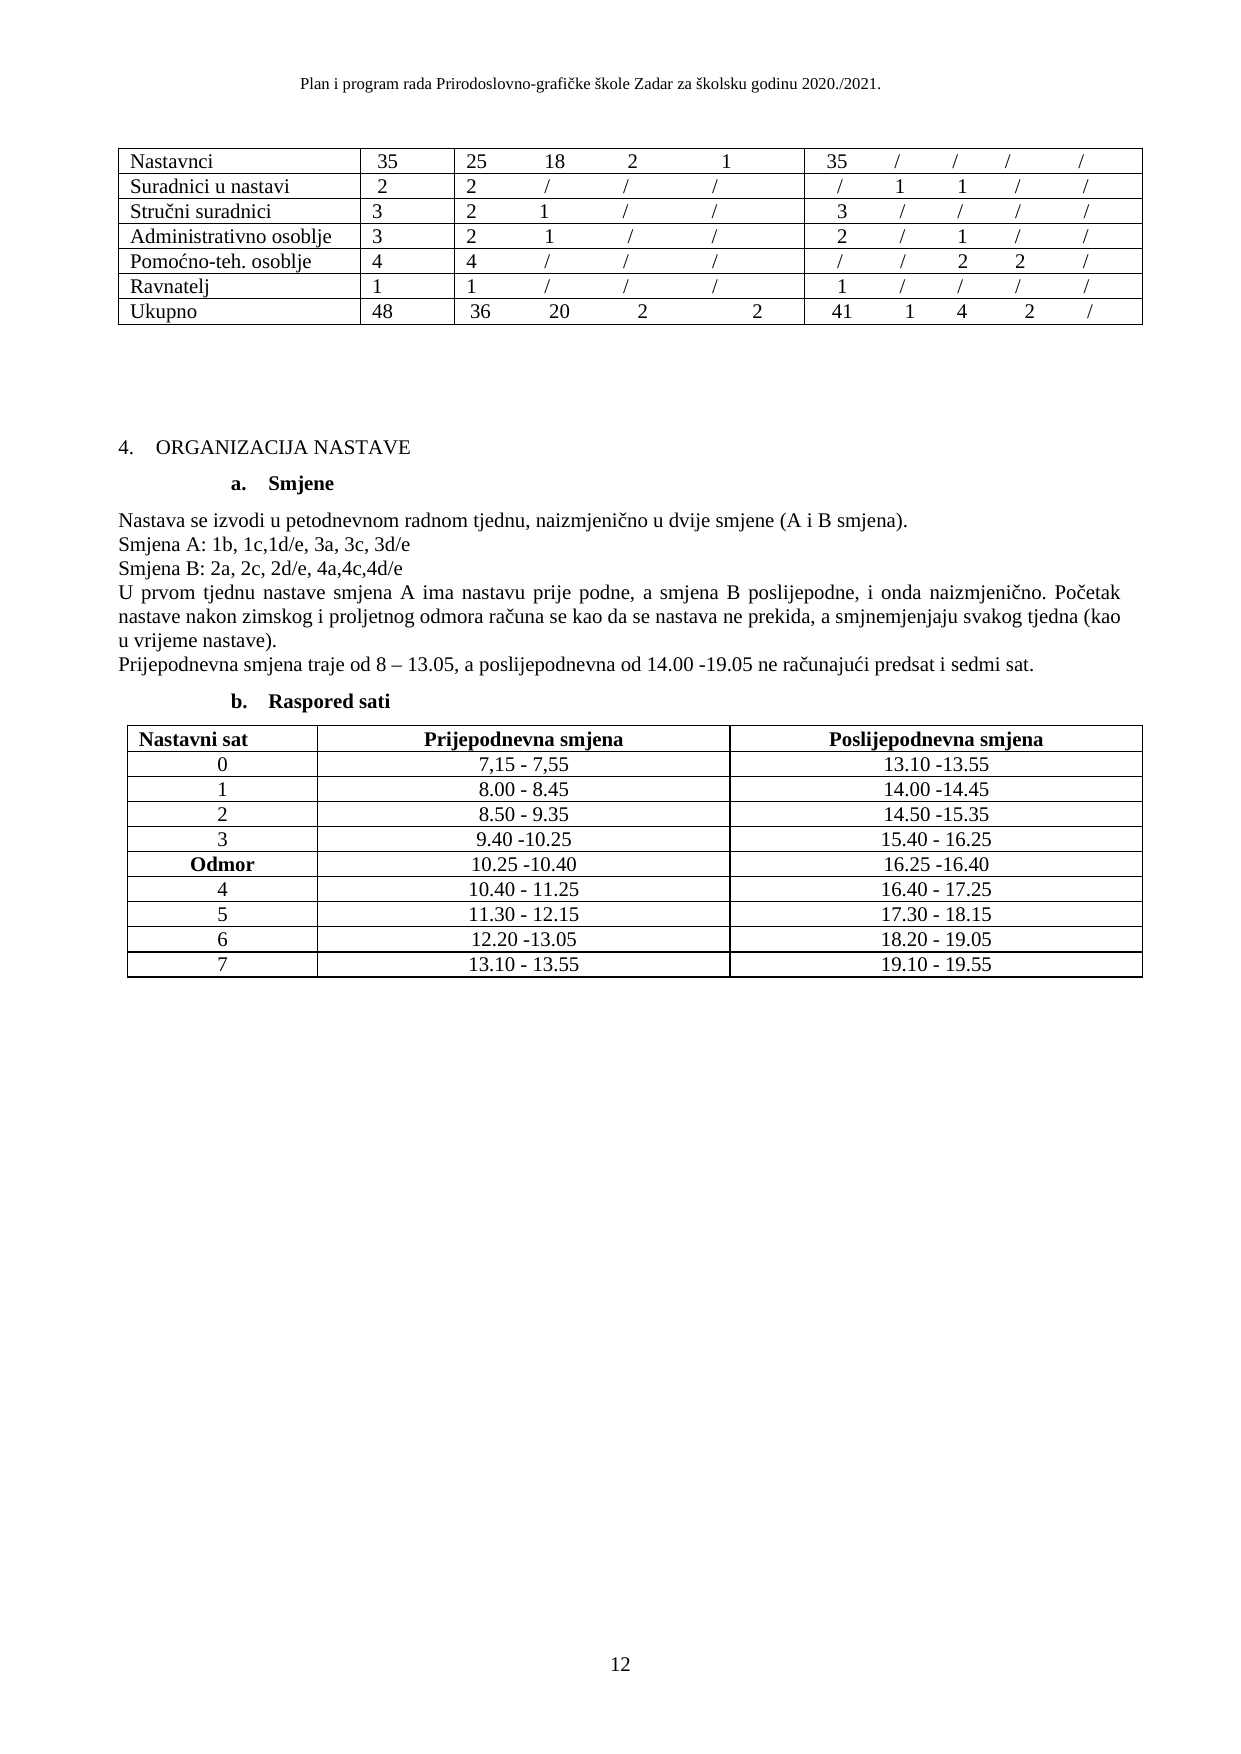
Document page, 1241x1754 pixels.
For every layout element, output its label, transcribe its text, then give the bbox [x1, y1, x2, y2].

table_cell 16.40 - 17.25 [731, 877, 1142, 901]
text U prvom tjednu nastave smjena A ima nastavu prije podne, a smjena B poslijepodne, i onda naizmjenično. Početak nastave nakon zimskog i proljetnog odmora računa se kao da se nastava ne prekida, a smjnemjenjaju svakog tjedna (kao u vrijeme nastave). [118, 580, 1122, 652]
table_cell 8.50 - 9.35 [318, 802, 729, 826]
table_cell 7 [128, 953, 317, 976]
table_cell 13.10 - 13.55 [318, 953, 729, 976]
table_cell Pomoćno-teh. osoblje [119, 249, 360, 273]
text Prijepodnevna smjena traje od 8 – 13.05, a poslijepodnevna od 14.00 -19.05 ne računajući predsat i sedmi sat. [118, 652, 1122, 676]
table_cell 35 [361, 149, 454, 173]
text Smjena B: 2a, 2c, 2d/e, 4a,4c,4d/e [118, 556, 1122, 580]
table_cell 3 [128, 827, 317, 851]
table_cell 1 / / / / [805, 274, 1142, 298]
table_cell 9.40 -10.25 [318, 827, 729, 851]
table_cell 12.20 -13.05 [318, 927, 729, 951]
table_cell 1 [128, 777, 317, 801]
table_cell Odmor [128, 852, 317, 876]
table_cell 3 [361, 199, 454, 223]
table_cell 2 [128, 802, 317, 826]
table_cell 6 [128, 927, 317, 951]
table_cell / / 2 2 / [805, 249, 1142, 273]
table_cell 1 / / / [455, 274, 804, 298]
table_cell / 1 1 / / [805, 174, 1142, 198]
text Nastava se izvodi u petodnevnom radnom tjednu, naizmjenično u dvije smjene (A i B smjena). [118, 508, 1122, 532]
table_cell 11.30 - 12.15 [318, 902, 729, 926]
table_cell 4 / / / [455, 249, 804, 273]
table_cell 41 1 4 2 / [805, 299, 1142, 323]
table_header Prijepodnevna smjena [318, 726, 729, 751]
table_cell 2 / 1 / / [805, 224, 1142, 248]
table_cell Ukupno [119, 299, 360, 323]
subtitle Smjene [231, 471, 1122, 495]
table_cell 3 [361, 224, 454, 248]
table_cell Nastavnci [119, 149, 360, 173]
table_cell 2 1 / / [455, 224, 804, 248]
table_cell 0 [128, 752, 317, 776]
table_cell 2 / / / [455, 174, 804, 198]
table_cell 10.40 - 11.25 [318, 877, 729, 901]
table_cell 14.50 -15.35 [731, 802, 1142, 826]
table_cell 35 / / / / [805, 149, 1142, 173]
table_cell 1 [361, 274, 454, 298]
table_cell 4 [361, 249, 454, 273]
table_cell 17.30 - 18.15 [731, 902, 1142, 926]
table_cell 5 [128, 902, 317, 926]
text Smjena A: 1b, 1c,1d/e, 3a, 3c, 3d/e [118, 532, 1122, 556]
table_cell 7,15 - 7,55 [318, 752, 729, 776]
table_cell 25 18 2 1 [455, 149, 804, 173]
table_cell 2 [361, 174, 454, 198]
table_header Nastavni sat [128, 726, 317, 751]
table_cell 10.25 -10.40 [318, 852, 729, 876]
table_cell Suradnici u nastavi [119, 174, 360, 198]
table_cell 48 [361, 299, 454, 323]
table_cell 19.10 - 19.55 [731, 953, 1142, 976]
table_header Poslijepodnevna smjena [731, 726, 1142, 751]
table_cell 3 / / / / [805, 199, 1142, 223]
table_cell 8.00 - 8.45 [318, 777, 729, 801]
table_cell 13.10 -13.55 [731, 752, 1142, 776]
table_cell 16.25 -16.40 [731, 852, 1142, 876]
table_cell 20 2 2 [455, 299, 804, 323]
subtitle Raspored sati [231, 689, 1122, 713]
table_cell Ravnatelj [119, 274, 360, 298]
table_cell Administrativno osoblje [119, 224, 360, 248]
table_cell Stručni suradnici [119, 199, 360, 223]
list ORGANIZACIJA NASTAVE [118, 435, 1122, 459]
table_cell 2 1 / / [455, 199, 804, 223]
table_cell 14.00 -14.45 [731, 777, 1142, 801]
table_cell 18.20 - 19.05 [731, 927, 1142, 951]
table_cell 15.40 - 16.25 [731, 827, 1142, 851]
table_cell 4 [128, 877, 317, 901]
